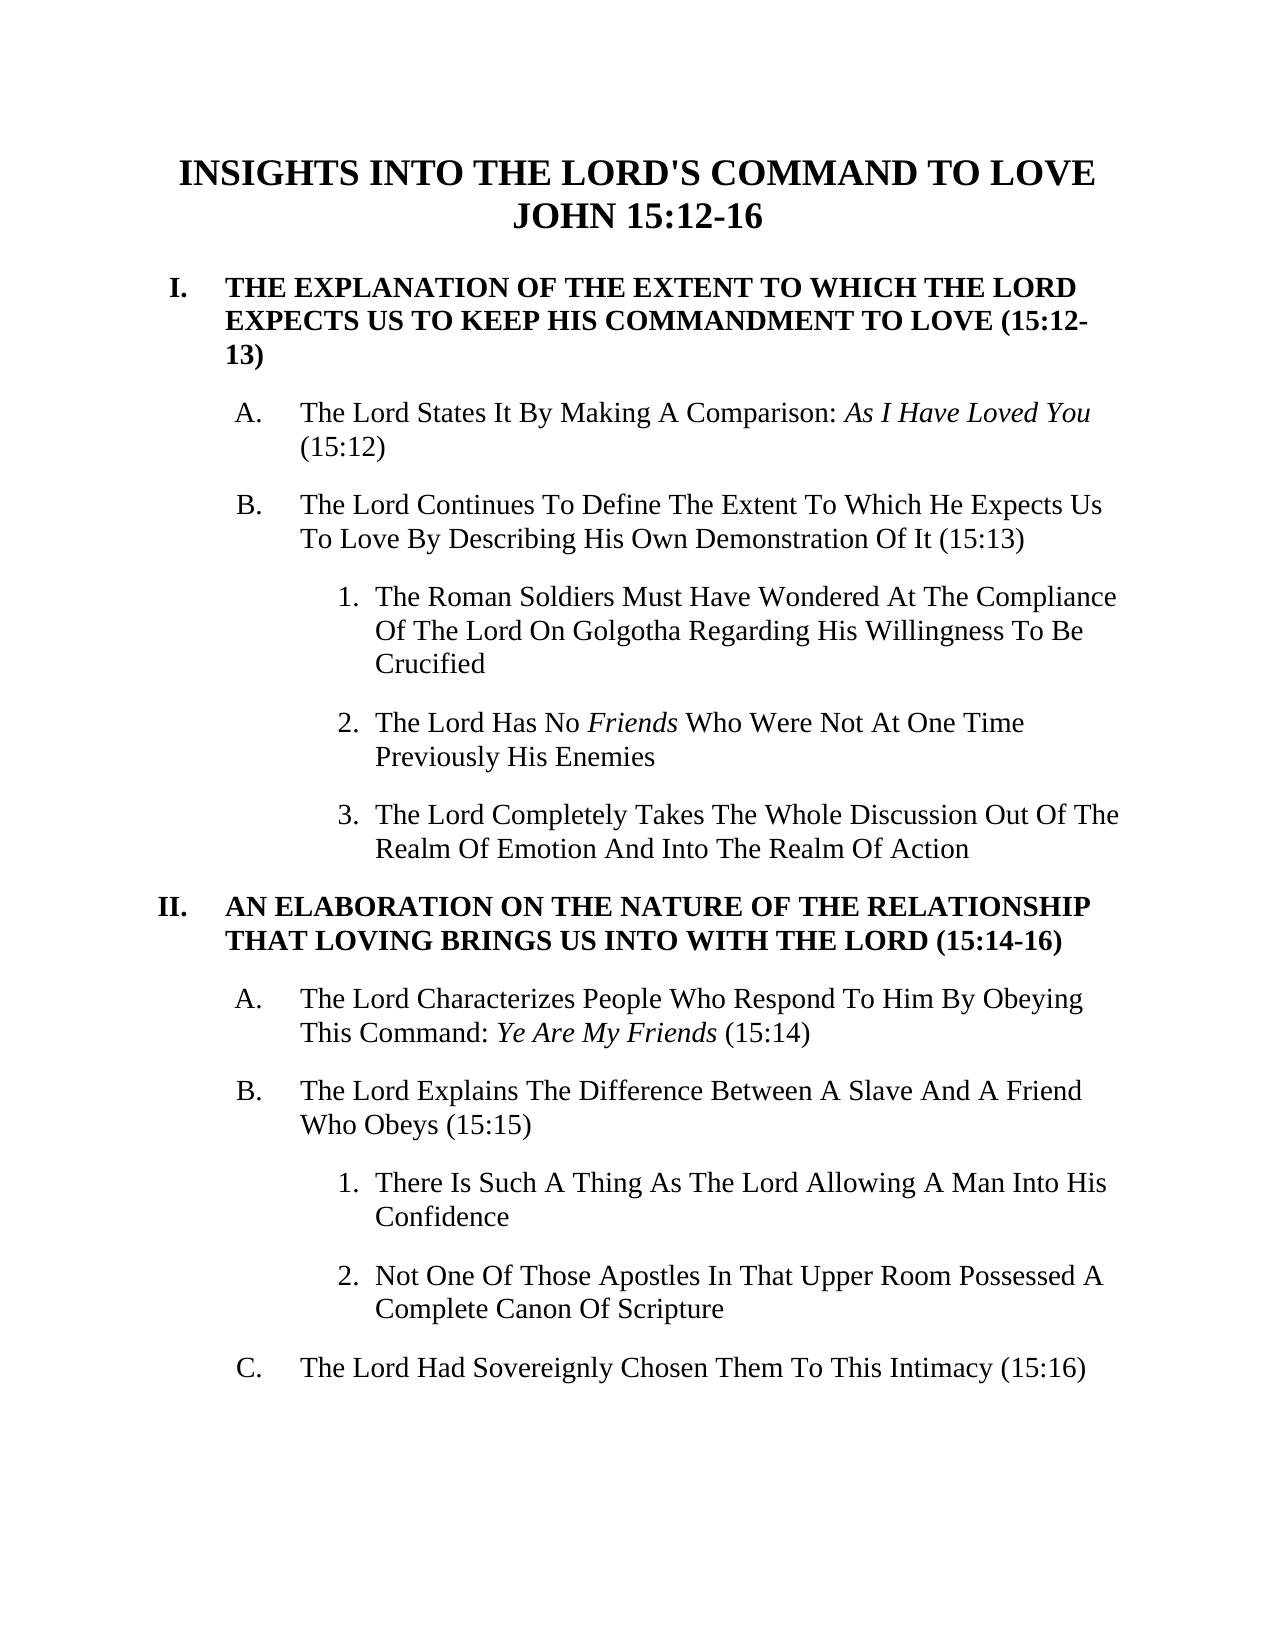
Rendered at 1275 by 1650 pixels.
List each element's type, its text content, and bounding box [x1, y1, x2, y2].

list The Lord Had Sovereignly Chosen Them To This Intimacy (15:16) [262, 1350, 1125, 1383]
list Not One Of Those Apostles In That Upper Room Possessed A Complete Canon Of Scripture [337, 1258, 1125, 1325]
list The Lord Explains The Difference Between A Slave And A Friend Who Obeys (15:15) [262, 1073, 1125, 1141]
list The Lord States It By Making A Comparison: As I Have Loved You (15:12) [262, 395, 1125, 462]
list THE EXPLANATION OF THE EXTENT TO WHICH THE LORD EXPECTS US TO KEEP HIS COMMANDMENT TO LOVE (15:12-13) [187, 270, 1125, 370]
list There Is Such A Thing As The Lord Allowing A Man Into His Confidence [337, 1166, 1125, 1233]
subtitle INSIGHTS INTO THE LORD'S COMMAND TO LOVE [150, 150, 1125, 193]
list The Lord Has No Friends Who Were Not At One Time Previously His Enemies [337, 705, 1125, 772]
list The Lord Completely Takes The Whole Discussion Out Of The Realm Of Emotion And Into The Realm Of Action [337, 797, 1125, 864]
list The Roman Soldiers Must Have Wondered At The Compliance Of The Lord On Golgotha Regarding His Willingness To Be Crucified [337, 579, 1125, 680]
list AN ELABORATION ON THE NATURE OF THE RELATIONSHIP THAT LOVING BRINGS US INTO WITH THE LORD (15:14-16) [187, 889, 1125, 956]
list The Lord Characterizes People Who Respond To Him By Obeying This Command: Ye Are My Friends (15:14) [262, 981, 1125, 1048]
subtitle JOHN 15:12-16 [150, 193, 1125, 236]
list The Lord Continues To Define The Extent To Which He Expects Us To Love By Describing His Own Demonstration Of It (15:13) [262, 487, 1125, 554]
